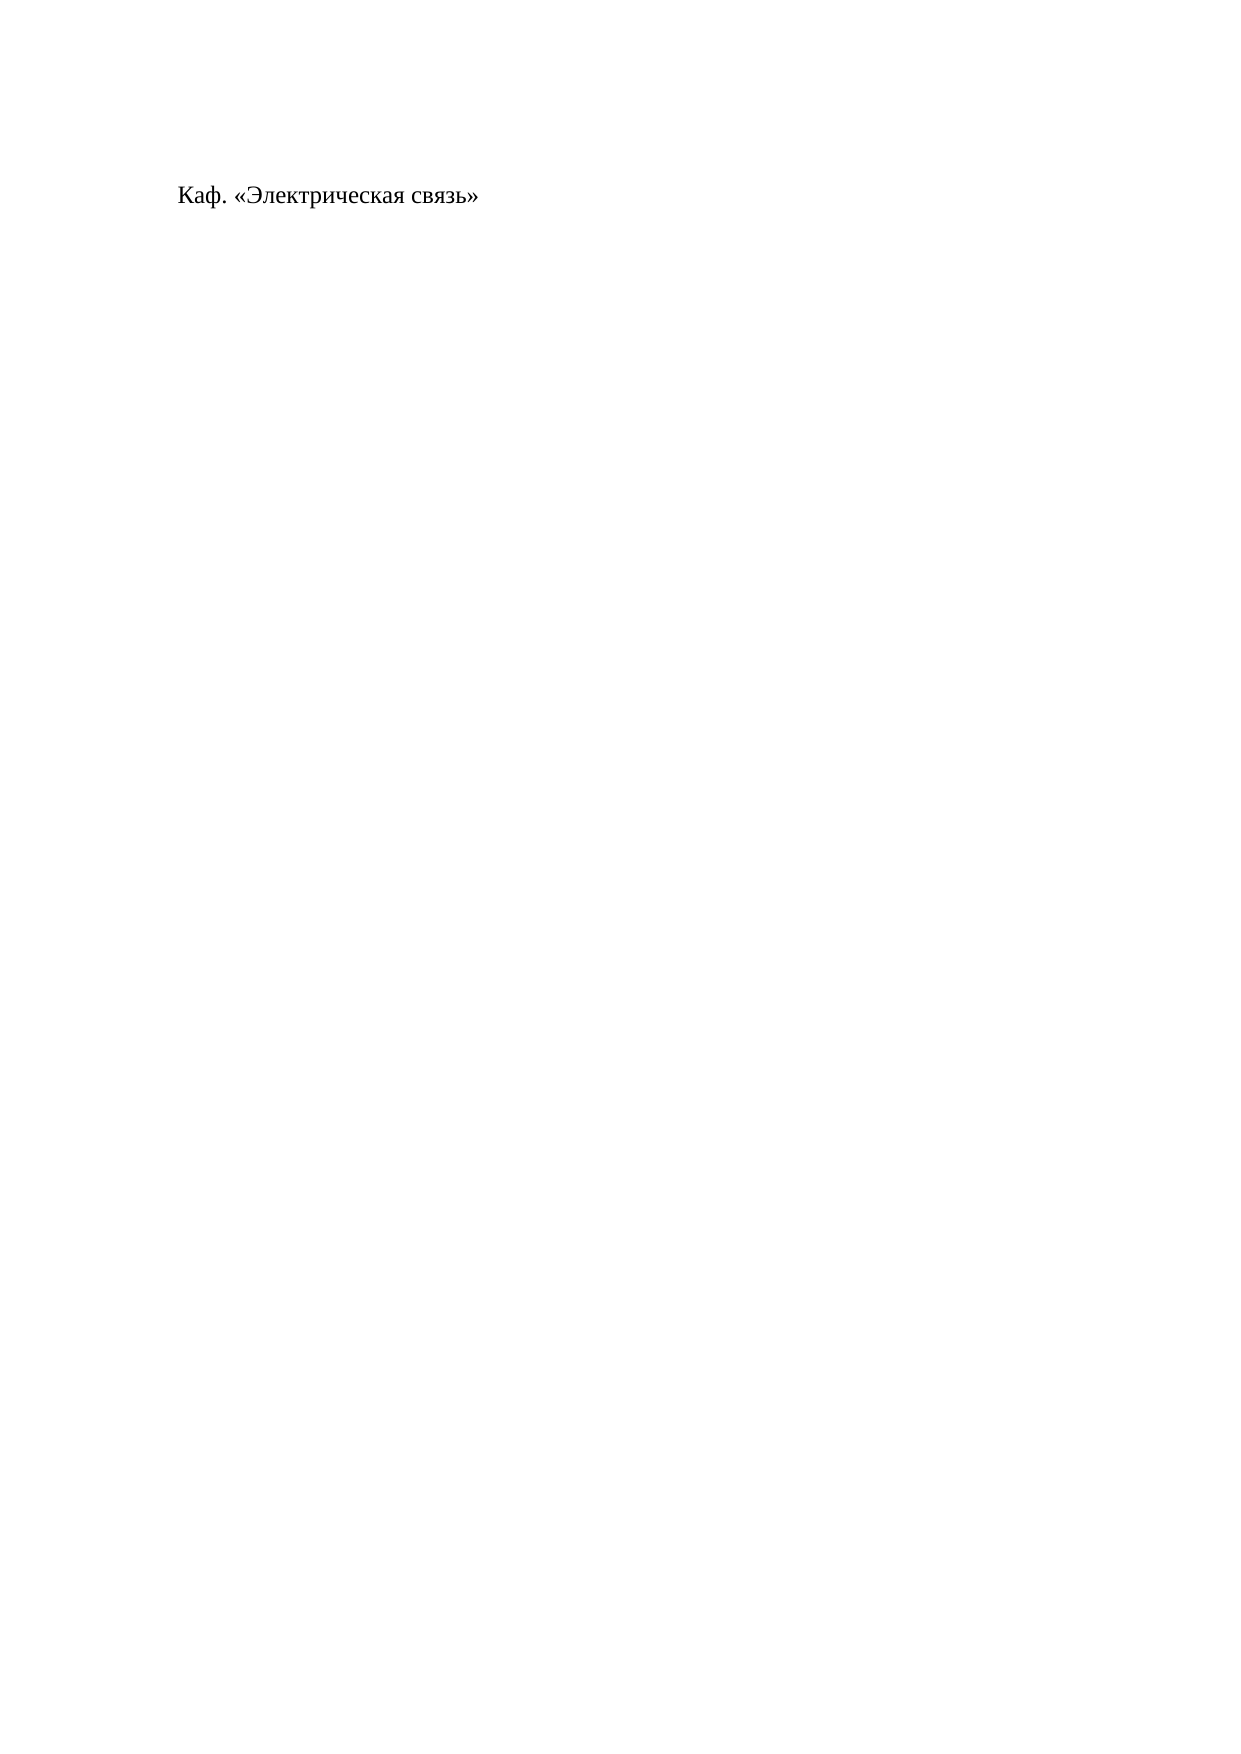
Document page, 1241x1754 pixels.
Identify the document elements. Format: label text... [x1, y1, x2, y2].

text Каф. «Электрическая связь» [177, 180, 1152, 209]
